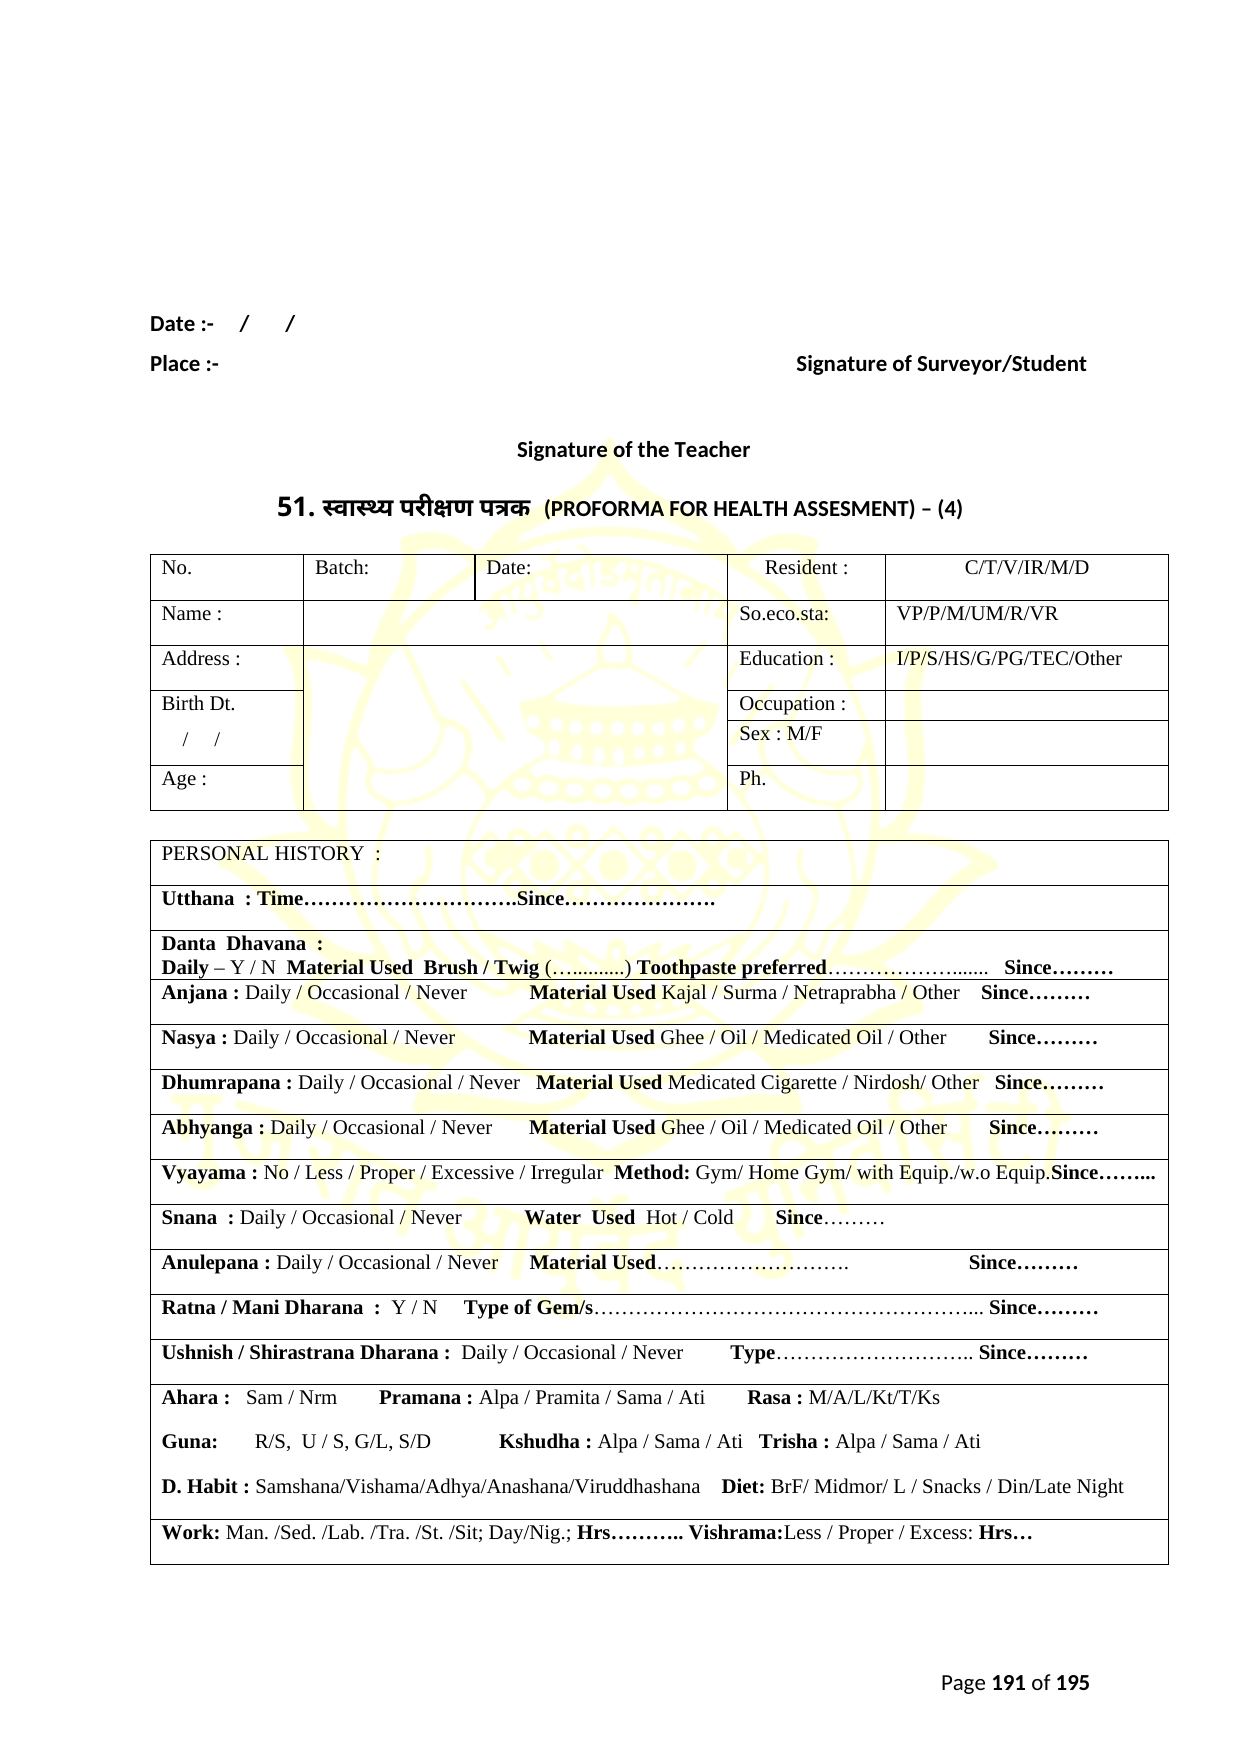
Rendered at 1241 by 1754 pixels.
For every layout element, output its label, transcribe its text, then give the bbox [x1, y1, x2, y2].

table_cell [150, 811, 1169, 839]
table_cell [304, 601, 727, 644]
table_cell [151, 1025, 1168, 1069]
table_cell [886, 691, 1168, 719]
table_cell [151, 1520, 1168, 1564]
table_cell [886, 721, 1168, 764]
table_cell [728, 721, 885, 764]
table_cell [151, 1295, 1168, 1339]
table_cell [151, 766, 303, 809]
text Place :- Signature of Surveyor/Student [150, 349, 1090, 410]
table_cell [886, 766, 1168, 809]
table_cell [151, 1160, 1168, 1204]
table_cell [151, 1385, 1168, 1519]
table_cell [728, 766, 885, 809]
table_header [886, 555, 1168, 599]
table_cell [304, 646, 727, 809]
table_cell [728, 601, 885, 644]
text Signature of the Teacher [375, 435, 1090, 463]
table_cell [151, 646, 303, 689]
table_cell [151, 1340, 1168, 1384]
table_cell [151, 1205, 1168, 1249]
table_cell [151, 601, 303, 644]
text Date :- / / [150, 309, 1090, 337]
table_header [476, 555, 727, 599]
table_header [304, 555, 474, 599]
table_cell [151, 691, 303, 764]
text 51. स्वास्थ्य परीक्षण पत्रक (PROFORMA FOR HEALTH ASSESMENT) – (4) [150, 488, 1090, 527]
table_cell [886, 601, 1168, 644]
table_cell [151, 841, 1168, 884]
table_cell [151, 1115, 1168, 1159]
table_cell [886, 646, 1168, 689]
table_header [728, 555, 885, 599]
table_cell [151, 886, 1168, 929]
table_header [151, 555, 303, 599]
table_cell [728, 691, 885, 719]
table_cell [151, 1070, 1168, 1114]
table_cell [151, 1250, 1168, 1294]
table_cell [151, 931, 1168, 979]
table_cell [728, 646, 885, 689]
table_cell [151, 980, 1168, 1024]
